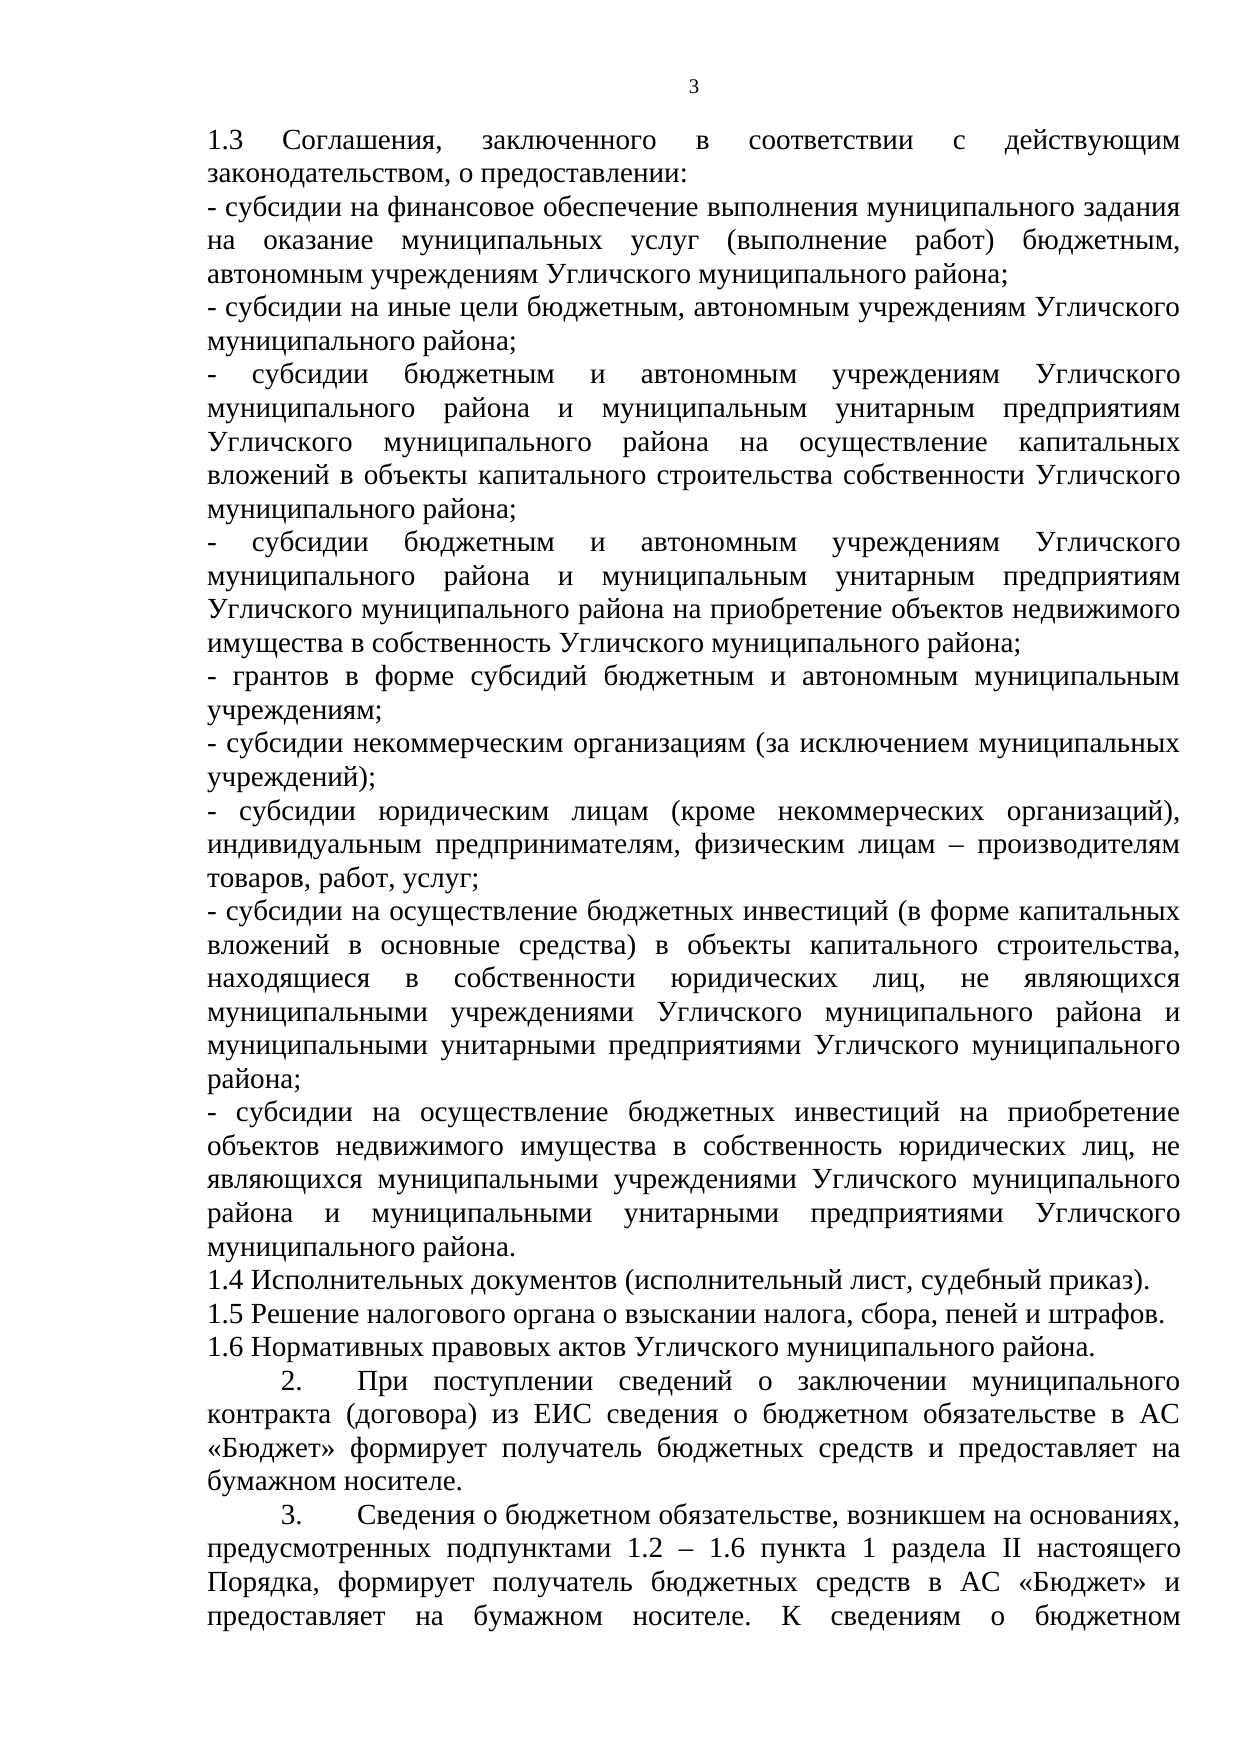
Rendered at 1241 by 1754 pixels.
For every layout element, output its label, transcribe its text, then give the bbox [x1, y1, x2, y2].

list Соглашения, заключенного в соответствии с действующим законодательством, о предоставлении: [207, 122, 1181, 189]
text 1.4 Исполнительных документов (исполнительный лист, судебный приказ). [207, 1262, 1181, 1296]
text - субсидии юридическим лицам (кроме некоммерческих организаций), индивидуальным предпринимателям, физическим лицам – производителям товаров, работ, услуг; [207, 793, 1181, 893]
text - субсидии бюджетным и автономным учреждениям Угличского муниципального района и муниципальным унитарным предприятиям Угличского муниципального района на осуществление капитальных вложений в объекты капитального строительства собственности Угличского муниципального района; [207, 357, 1181, 524]
text - субсидии на иные цели бюджетным, автономным учреждениям Угличского муниципального района; [207, 289, 1181, 357]
text - субсидии на осуществление бюджетных инвестиций (в форме капитальных вложений в основные средства) в объекты капитального строительства, находящиеся в собственности юридических лиц, не являющихся муниципальными учреждениями Угличского муниципального района и муниципальными унитарными предприятиями Угличского муниципального района; [207, 893, 1181, 1094]
text - субсидии бюджетным и автономным учреждениям Угличского муниципального района и муниципальным унитарным предприятиям Угличского муниципального района на приобретение объектов недвижимого имущества в собственность Угличского муниципального района; [207, 524, 1181, 658]
text 1.5 Решение налогового органа о взыскании налога, сбора, пеней и штрафов. [207, 1296, 1181, 1329]
text - субсидии на финансовое обеспечение выполнения муниципального задания на оказание муниципальных услуг (выполнение работ) бюджетным, автономным учреждениям Угличского муниципального района; [207, 189, 1181, 289]
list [207, 1497, 1181, 1631]
text 1.6 Нормативных правовых актов Угличского муниципального района. [207, 1329, 1181, 1363]
text - субсидии на осуществление бюджетных инвестиций на приобретение объектов недвижимого имущества в собственность юридических лиц, не являющихся муниципальными учреждениями Угличского муниципального района и муниципальными унитарными предприятиями Угличского муниципального района. [207, 1094, 1181, 1262]
list При поступлении сведений о заключении муниципального контракта (договора) из ЕИС сведения о бюджетном обязательстве в АС «Бюджет» формирует получатель бюджетных средств и предоставляет на бумажном носителе. [207, 1363, 1181, 1497]
text - грантов в форме субсидий бюджетным и автономным муниципальным учреждениям; [207, 658, 1181, 726]
text - субсидии некоммерческим организациям (за исключением муниципальных учреждений); [207, 726, 1181, 793]
